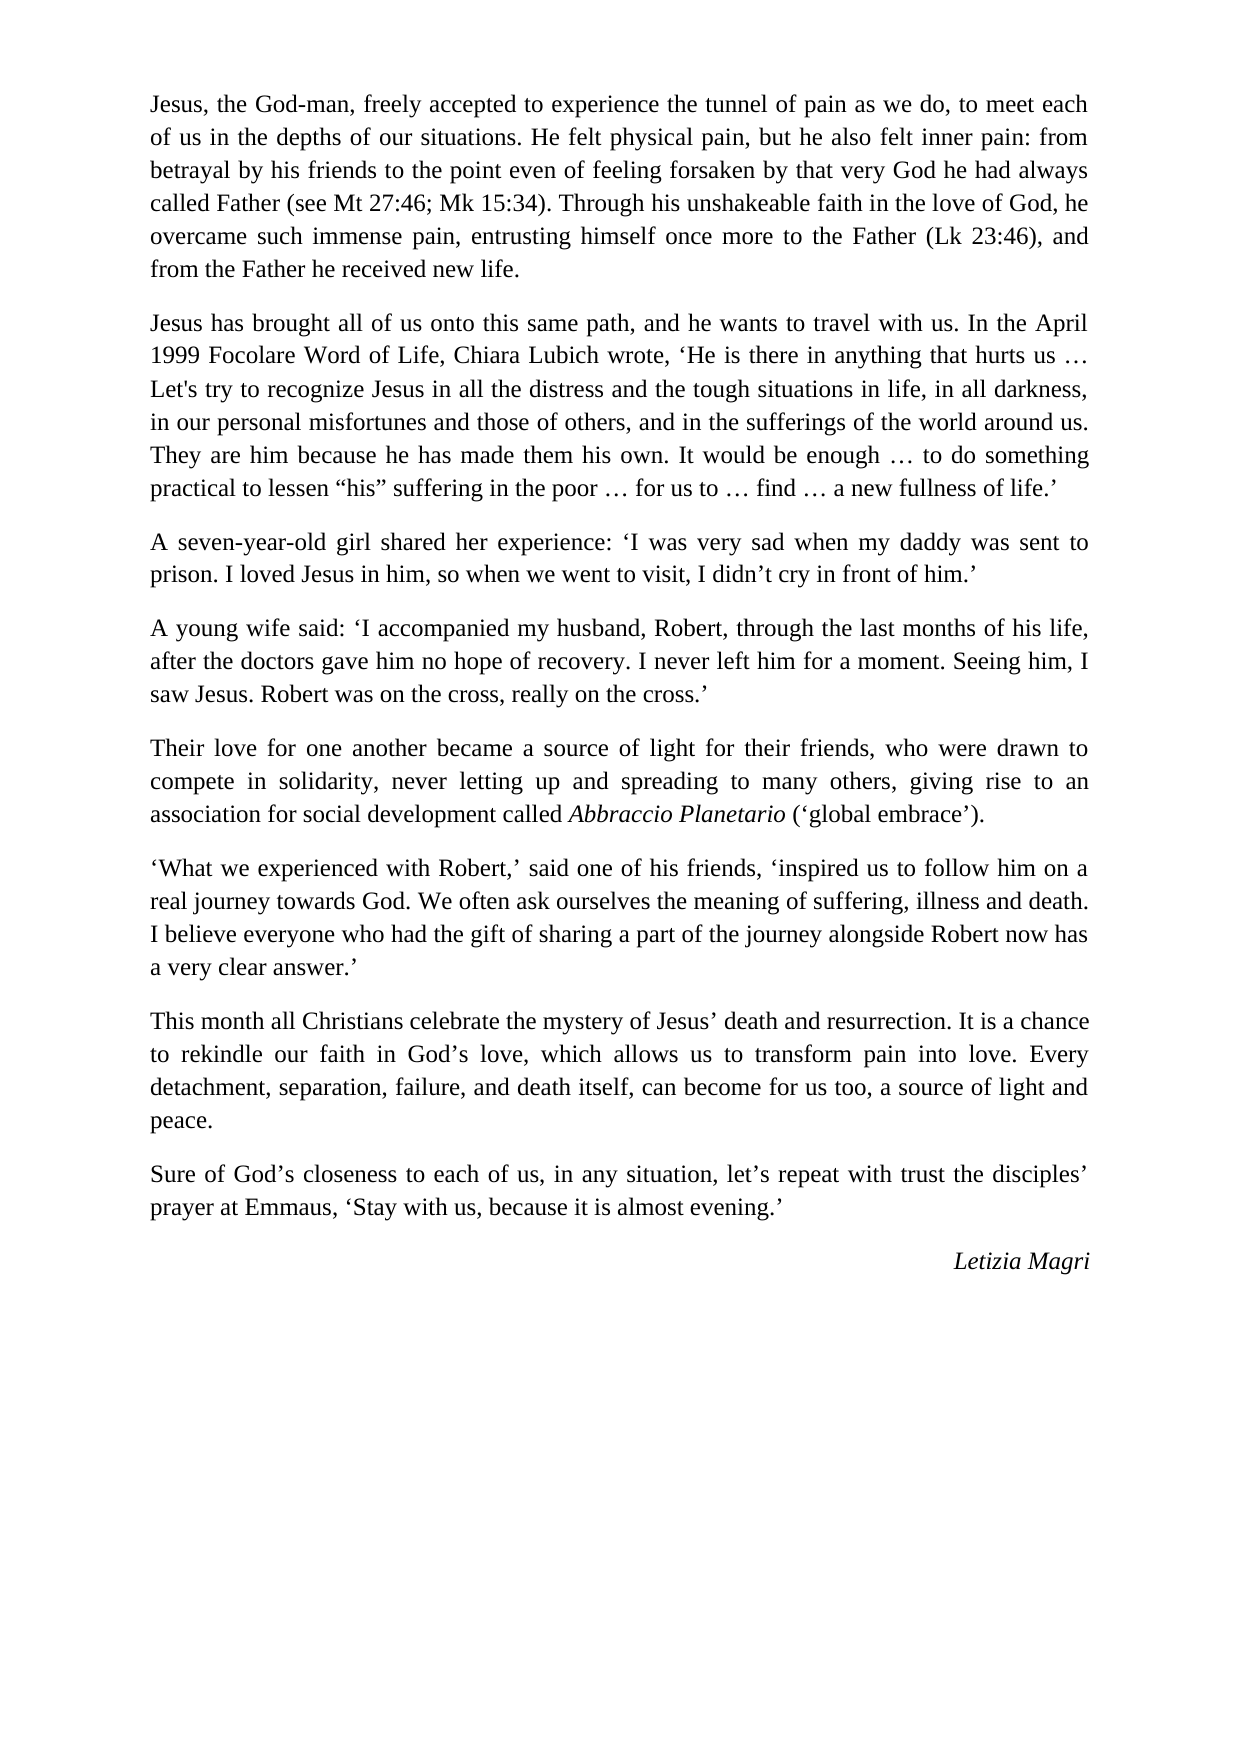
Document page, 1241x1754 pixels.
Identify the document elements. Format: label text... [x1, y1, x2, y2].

text ‘What we experienced with Robert,’ said one of his friends, ‘inspired us to follow him on a real journey towards God. We often ask ourselves the meaning of suffering, illness and death. I believe everyone who had the gift of sharing a part of the journey alongside Robert now has a very clear answer.’ [150, 853, 1090, 981]
text Sure of God’s closeness to each of us, in any situation, let’s repeat with trust the disciples’ prayer at Emmaus, ‘Stay with us, because it is almost evening.’ [150, 1159, 1090, 1221]
text Jesus has brought all of us onto this same path, and he wants to travel with us. In the April 1999 Focolare Word of Life, Chiara Lubich wrote, ‘He is there in anything that hurts us … Let's try to recognize Jesus in all the distress and the tough situations in life, in all darkness, in our personal misfortunes and those of others, and in the sufferings of the world around us. They are him because he has made them his own. It would be enough … to do something practical to lessen “his” suffering in the poor … for us to … find … a new fullness of life.’ [150, 308, 1090, 501]
text Letizia Magri [150, 1246, 1090, 1275]
text A young wife said: ‘I accompanied my husband, Robert, through the last months of his life, after the doctors gave him no hope of recovery. I never left him for a moment. Seeing him, I saw Jesus. Robert was on the cross, really on the cross.’ [150, 613, 1090, 708]
text Jesus, the God-man, freely accepted to experience the tunnel of pain as we do, to meet each of us in the depths of our situations. He felt physical pain, but he also felt inner pain: from betrayal by his friends to the point even of feeling forsaken by that very God he had always called Father (see Mt 27:46; Mk 15:34). Through his unshakeable faith in the love of God, he overcame such immense pain, entrusting himself once more to the Father (Lk 23:46), and from the Father he received new life. [150, 89, 1090, 282]
text A seven-year-old girl shared her experience: ‘I was very sad when my daddy was sent to prison. I loved Jesus in him, so when we went to visit, I didn’t cry in front of him.’ [150, 527, 1090, 588]
text This month all Christians celebrate the mystery of Jesus’ death and resurrection. It is a chance to rekindle our faith in God’s love, which allows us to transform pain into love. Every detachment, separation, failure, and death itself, can become for us too, a source of light and peace. [150, 1006, 1090, 1134]
text Their love for one another became a source of light for their friends, who were drawn to compete in solidarity, never letting up and spreading to many others, giving rise to an association for social development called Abbraccio Planetario (‘global embrace’). [150, 733, 1090, 828]
